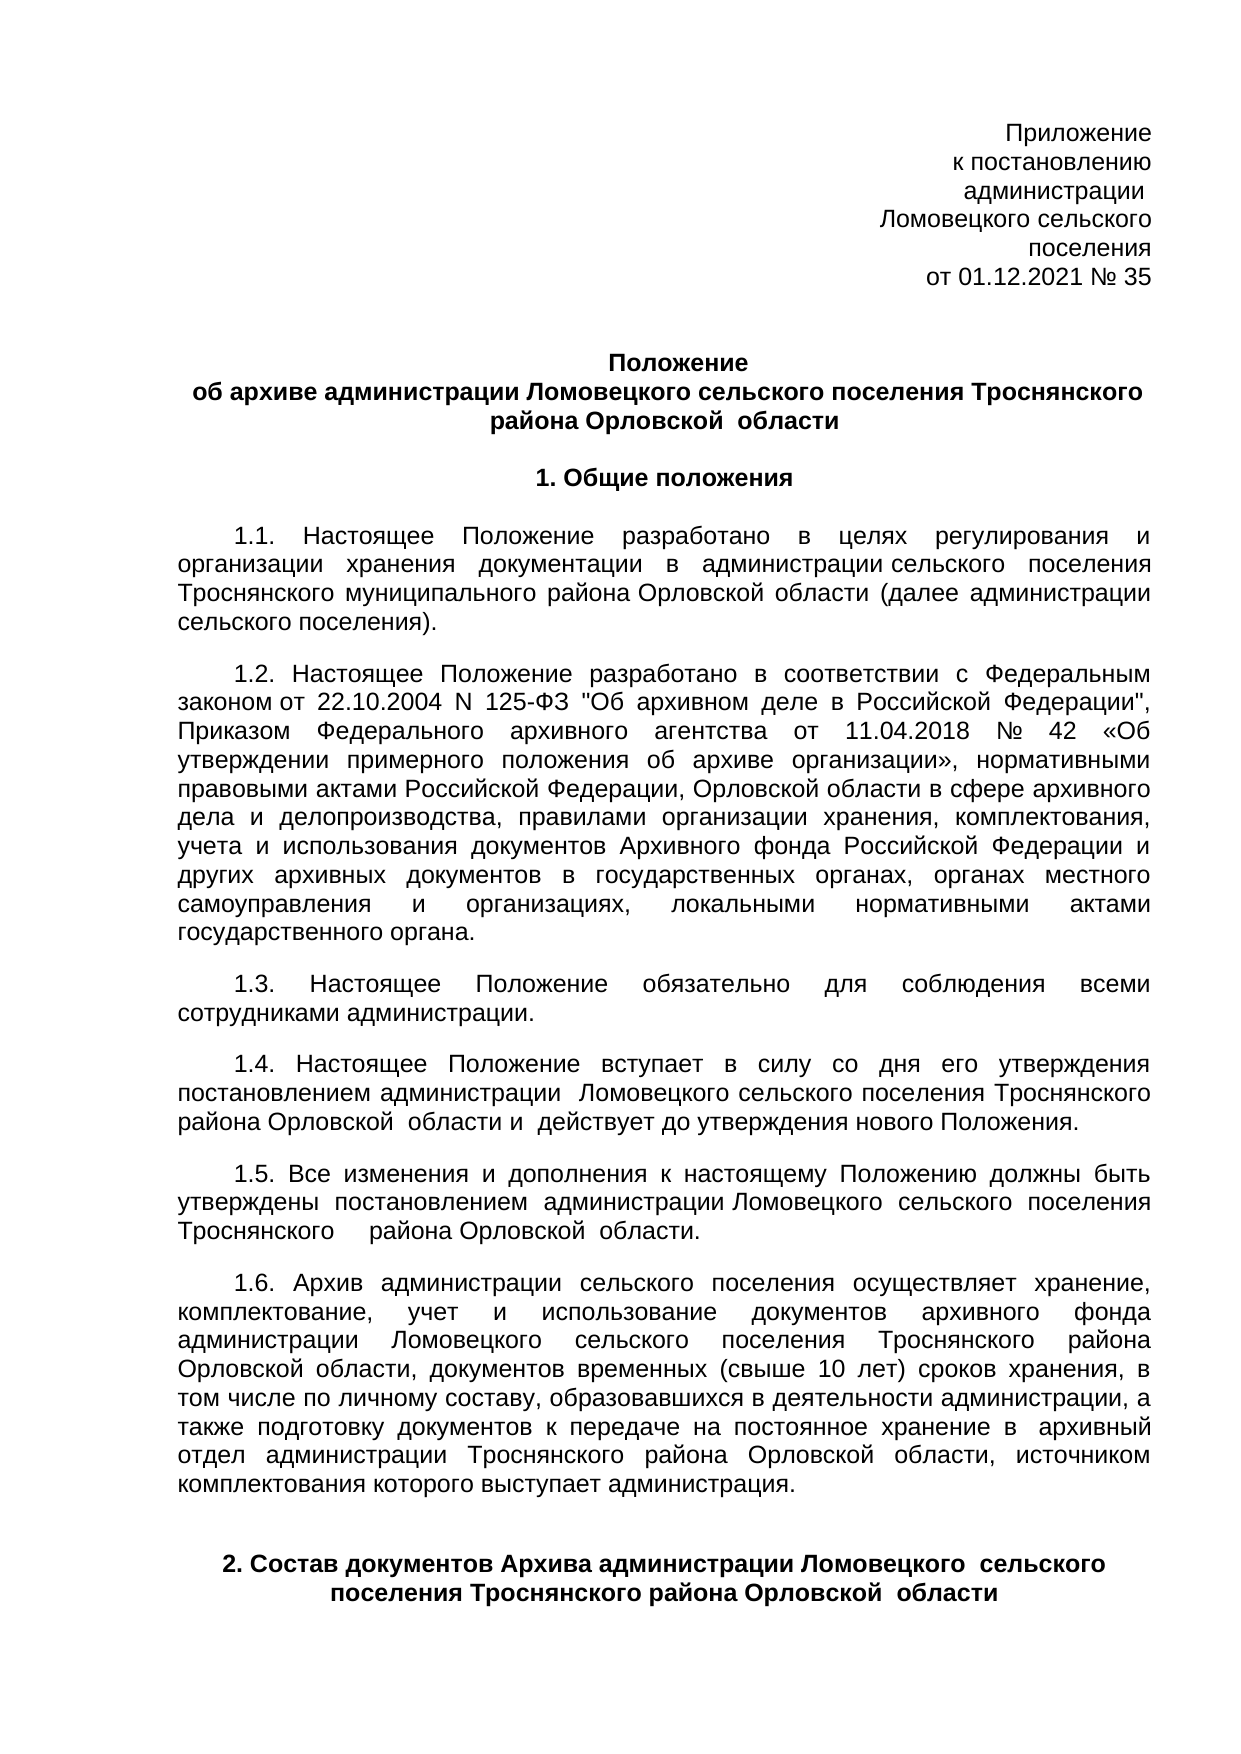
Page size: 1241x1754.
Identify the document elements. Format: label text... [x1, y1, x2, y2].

text 1. Общие положения [177, 463, 1152, 492]
text 1.6. Архив администрации сельского поселения осуществляет хранение, комплектование, учет и использование документов архивного фонда администрации Ломовецкого сельского поселения Троснянского района Орловской области, документов временных (свыше 10 лет) сроков хранения, в том числе по личному составу, образовавшихся в деятельности администрации, а также подготовку документов к передаче на постоянное хранение в архивный отдел администрации Троснянского района Орловской области, источником комплектования которого выступает администрация. [177, 1268, 1152, 1498]
text 2. Состав документов Архива администрации Ломовецкого сельского поселения Троснянского района Орловской области [177, 1549, 1152, 1607]
text 1.2. Настоящее Положение разработано в соответствии с Федеральным законом от 22.10.2004 N 125-ФЗ "Об архивном деле в Российской Федерации", Приказом Федерального архивного агентства от 11.04.2018 № 42 «Об утверждении примерного положения об архиве организации», нормативными правовыми актами Российской Федерации, Орловской области в сфере архивного дела и делопроизводства, правилами организации хранения, комплектования, учета и использования документов Архивного фонда Российской Федерации и других архивных документов в государственных органах, органах местного самоуправления и организациях, локальными нормативными актами государственного органа. [177, 658, 1152, 946]
text об архиве администрации Ломовецкого сельского поселения Троснянского района Орловской области [177, 377, 1152, 434]
text Ломовецкого сельского поселения [325, 204, 1152, 262]
text к постановлению администрации [325, 147, 1152, 204]
text 1.3. Настоящее Положение обязательно для соблюдения всеми сотрудниками администрации. [177, 969, 1152, 1026]
text 1.5. Все изменения и дополнения к настоящему Положению должны быть утверждены постановлением администрации Ломовецкого сельского поселения Троснянского района Орловской области. [177, 1158, 1152, 1245]
text Положение [177, 348, 1152, 377]
text 1.1. Настоящее Положение разработано в целях регулирования и организации хранения документации в администрации сельского поселения Троснянского муниципального района Орловской области (далее администрации сельского поселения). [177, 521, 1152, 636]
text Приложение [177, 118, 1152, 147]
text от 01.12.2021 № 35 [325, 262, 1152, 291]
text 1.4. Настоящее Положение вступает в силу со дня его утверждения постановлением администрации Ломовецкого сельского поселения Троснянского района Орловской области и действует до утверждения нового Положения. [177, 1049, 1152, 1136]
